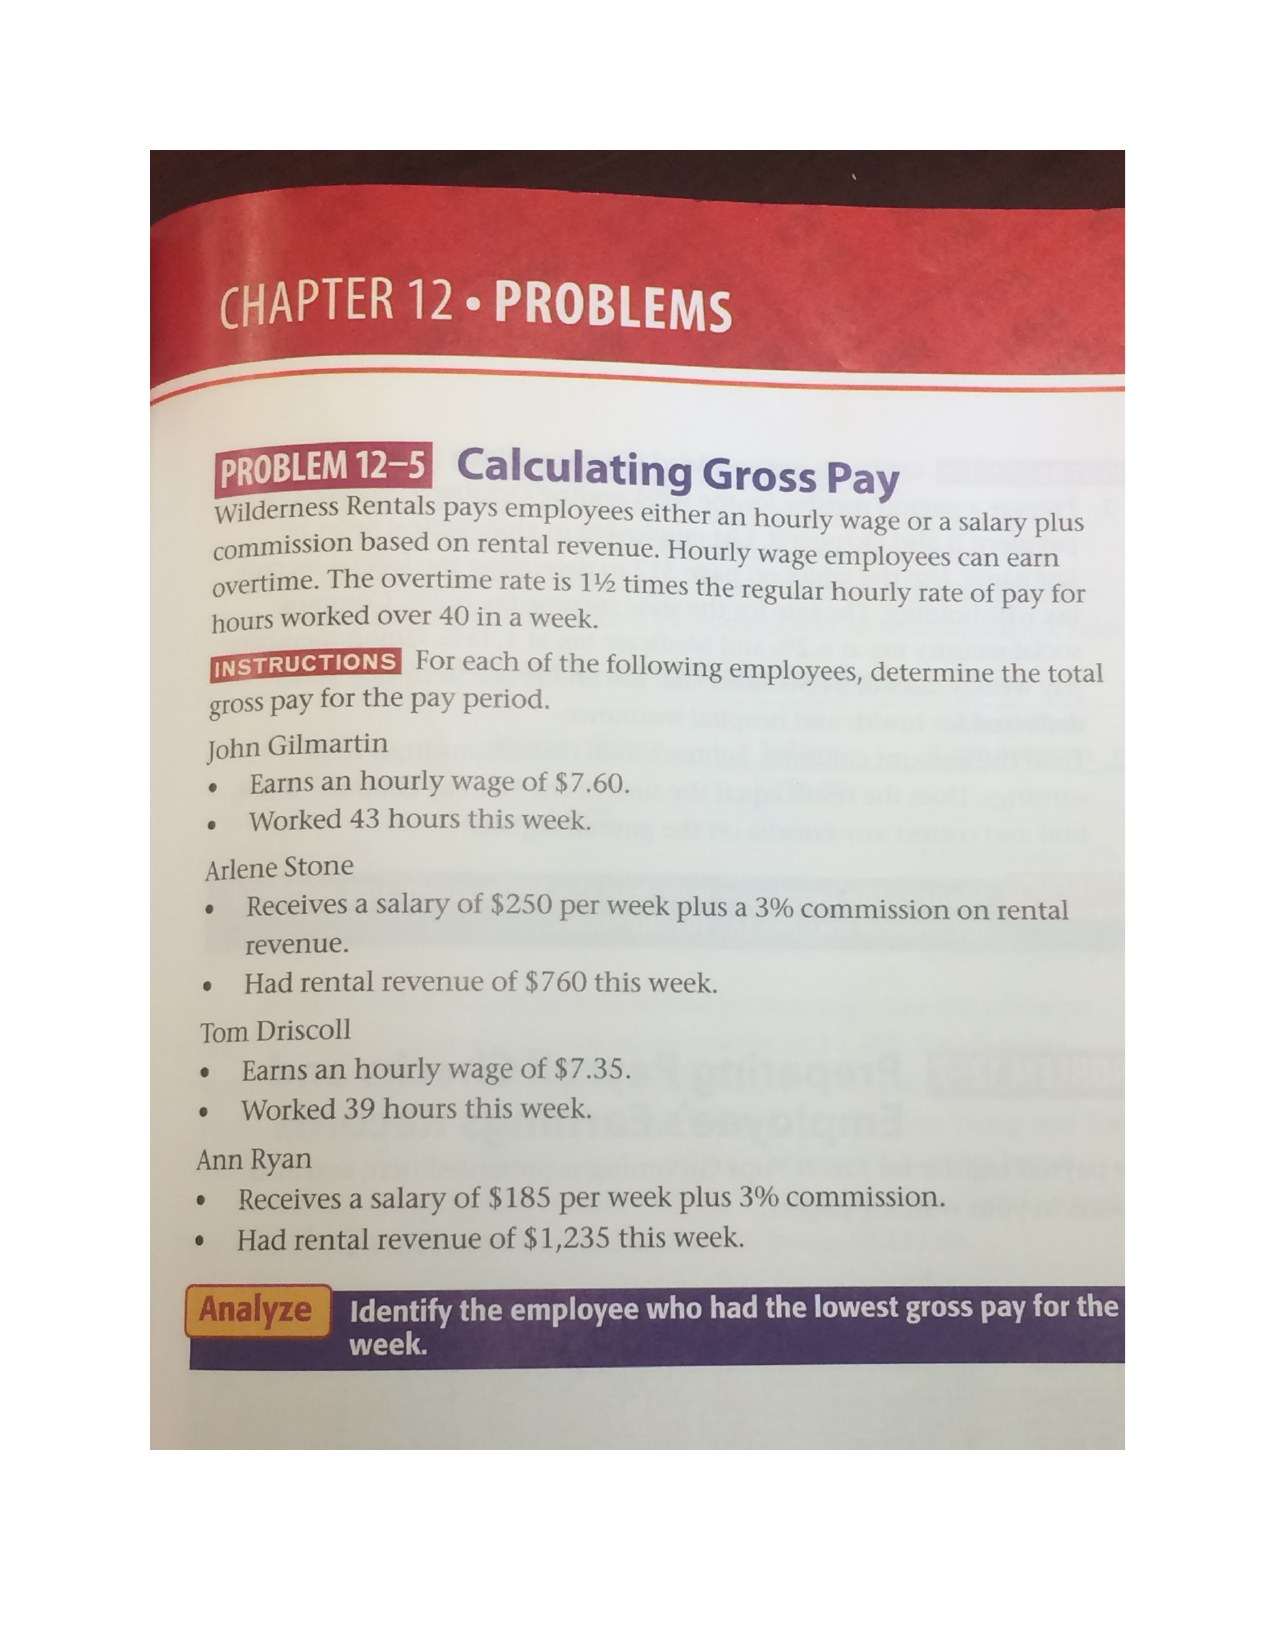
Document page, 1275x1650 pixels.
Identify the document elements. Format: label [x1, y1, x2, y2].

picture [150, 150, 1125, 1450]
